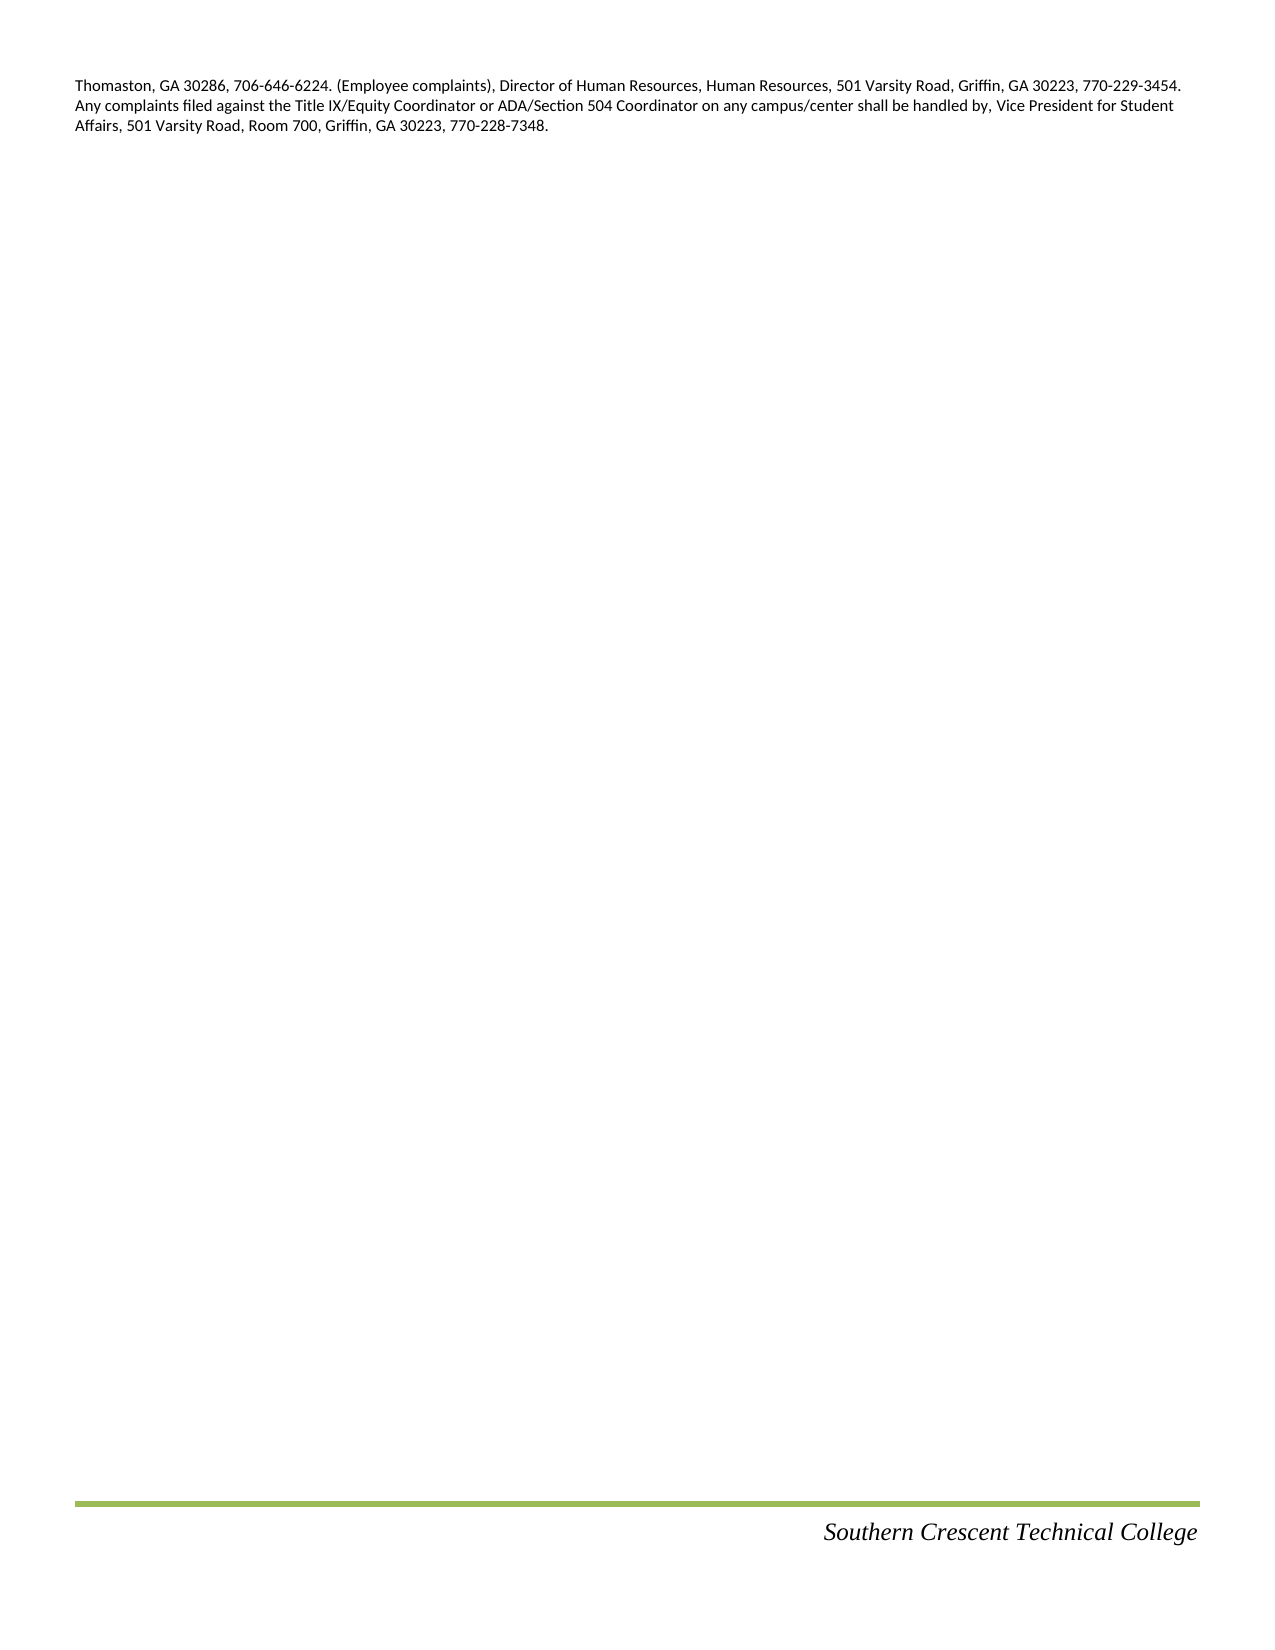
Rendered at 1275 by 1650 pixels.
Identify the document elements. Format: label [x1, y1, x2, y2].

text [75, 75, 1200, 136]
